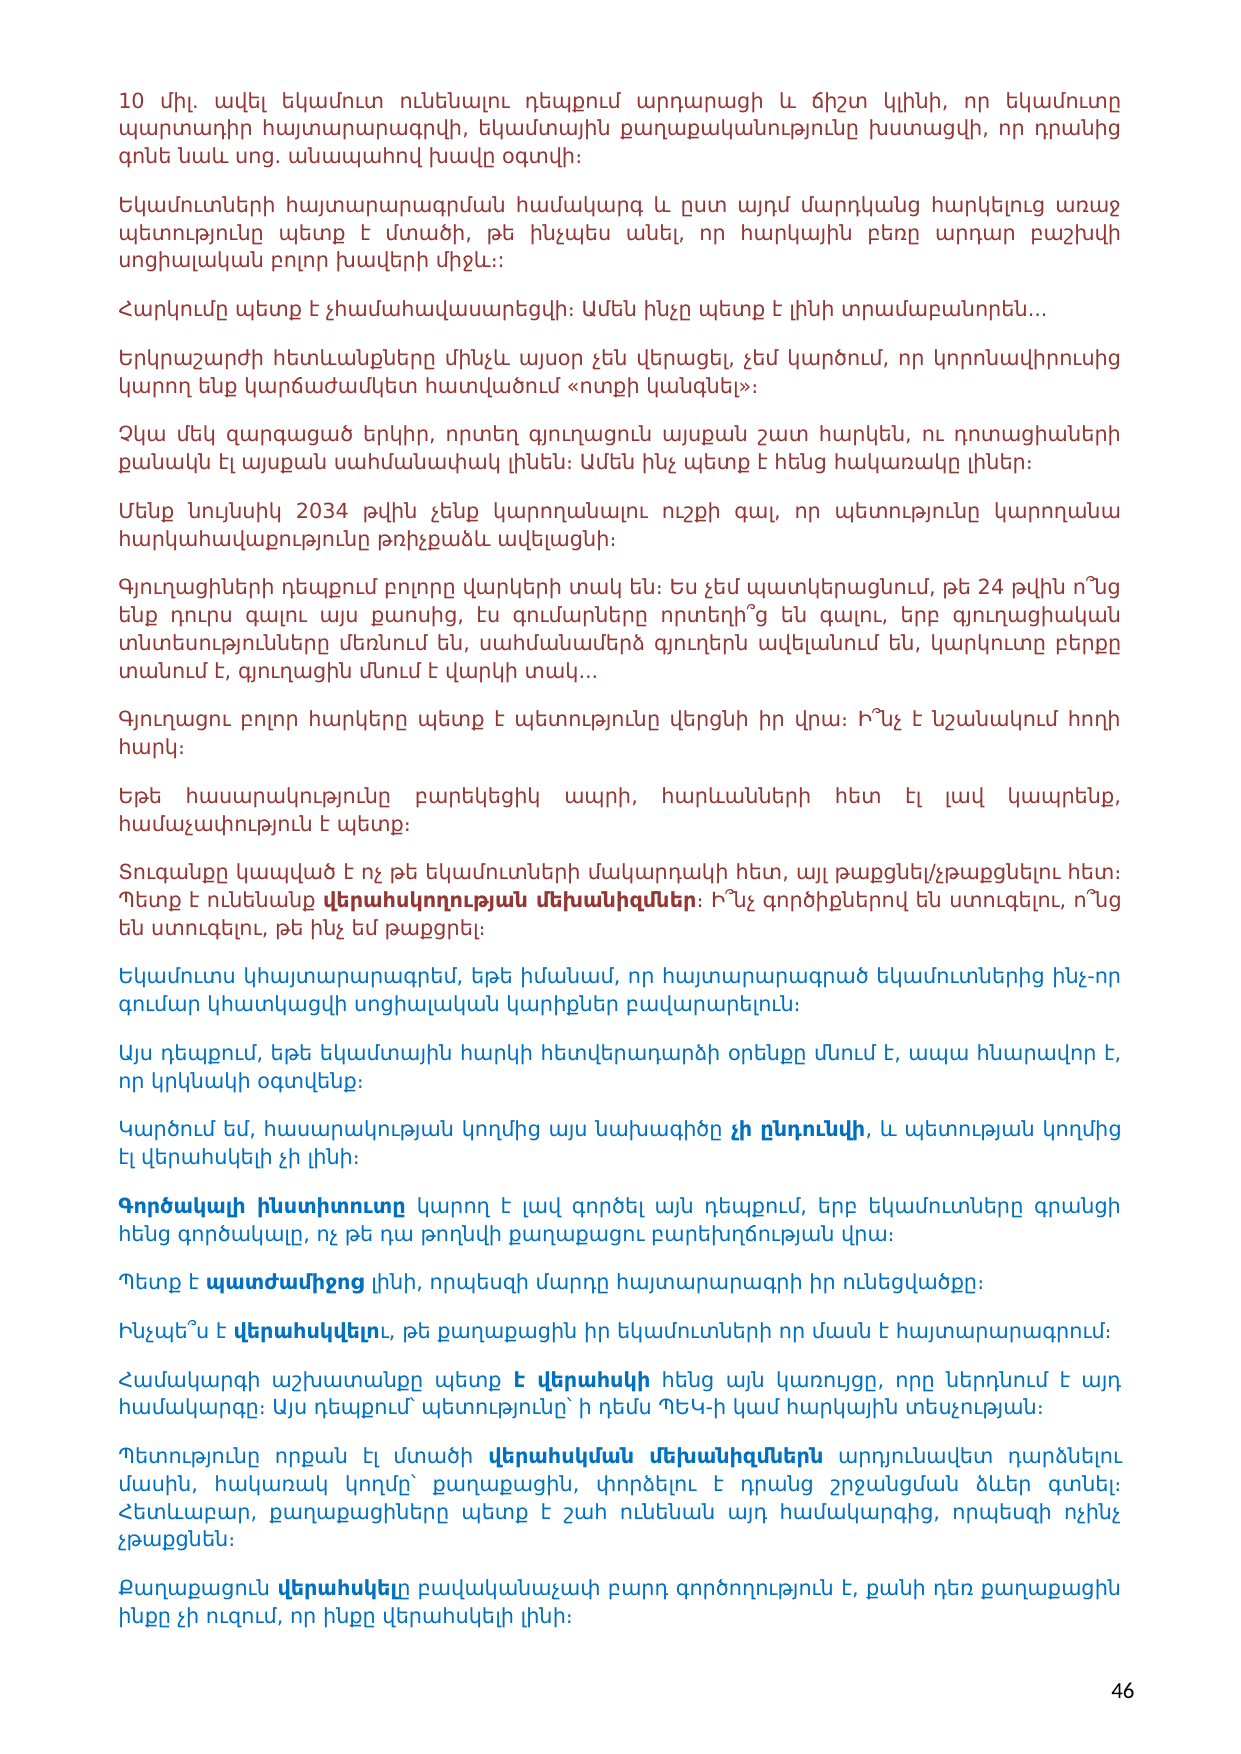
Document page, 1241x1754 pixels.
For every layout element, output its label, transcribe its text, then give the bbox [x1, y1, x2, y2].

text Հարկումը պետք է չհամահավասարեցվի։ Ամեն ինչը պետք է լինի տրամաբանորեն... [118, 297, 1122, 321]
text Ինչպե՞ս է վերահսկվելու, թե քաղաքացին իր եկամուտների որ մասն է հայտարարագրում։ [118, 1319, 1122, 1343]
text Գյուղացու բոլոր հարկերը պետք է պետությունը վերցնի իր վրա։ Ի՞նչ է նշանակում հողի հարկ։ [118, 707, 1122, 759]
text Եթե հասարակությունը բարեկեցիկ ապրի, հարևանների հետ էլ լավ կապրենք, համաչափություն է պետք։ [118, 784, 1122, 836]
text Երկրաշարժի հետևանքները մինչև այսօր չեն վերացել, չեմ կարծում, որ կորոնավիրուսից կարող ենք կարճաժամկետ հատվածում «ոտքի կանգնել»։ [118, 346, 1122, 398]
text 10 միլ. ավել եկամուտ ունենալու դեպքում արդարացի և ճիշտ կլինի, որ եկամուտը պարտադիր հայտարարագրվի, եկամտային քաղաքականությունը խստացվի, որ դրանից գոնե նաև սոց. անապահով խավը օգտվի։ [118, 89, 1122, 168]
text Համակարգի աշխատանքը պետք է վերահսկի հենց այն կառույցը, որը ներդնում է այդ համակարգը։ Այս դեպքում՝ պետությունը՝ ի դեմս ՊԵԿ-ի կամ հարկային տեսչության։ [118, 1368, 1122, 1420]
text Մենք նույնսիկ 2034 թվին չենք կարողանալու ուշքի գալ, որ պետությունը կարողանա հարկահավաքությունը թռիչքաձև ավելացնի։ [118, 499, 1122, 551]
text Պետությունը որքան էլ մտածի վերահսկման մեխանիզմներն արդյունավետ դարձնելու մասին, հակառակ կողմը՝ քաղաքացին, փորձելու է դրանց շրջանցման ձևեր գտնել։ Հետևաբար, քաղաքացիները պետք է շահ ունենան այդ համակարգից, որպեսզի ոչինչ չթաքցնեն։ [118, 1444, 1122, 1552]
text Գործակալի ինստիտուտը կարող է լավ գործել այն դեպքում, երբ եկամուտները գրանցի հենց գործակալը, ոչ թե դա թողնվի քաղաքացու բարեխղճության վրա։ [118, 1194, 1122, 1246]
text Եկամուտս կհայտարարագրեմ, եթե իմանամ, որ հայտարարագրած եկամուտներից ինչ-որ գումար կհատկացվի սոցիալական կարիքներ բավարարելուն։ [118, 964, 1122, 1017]
text Այս դեպքում, եթե եկամտային հարկի հետվերադարձի օրենքը մնում է, ապա հնարավոր է, որ կրկնակի օգտվենք։ [118, 1041, 1122, 1093]
text Կարծում եմ, հասարակության կողմից այս նախագիծը չի ընդունվի, և պետության կողմից էլ վերահսկելի չի լինի։ [118, 1117, 1122, 1169]
text Տուգանքը կապված է ոչ թե եկամուտների մակարդակի հետ, այլ թաքցնել/չթաքցնելու հետ։ Պետք է ունենանք վերահսկողության մեխանիզմներ։ Ի՞նչ գործիքներով են ստուգելու, ո՞նց են ստուգելու, թե ինչ եմ թաքցրել։ [118, 860, 1122, 940]
text Չկա մեկ զարգացած երկիր, որտեղ գյուղացուն այսքան շատ հարկեն, ու դոտացիաների քանակն էլ այսքան սահմանափակ լինեն։ Ամեն ինչ պետք է հենց հակառակը լիներ։ [118, 422, 1122, 474]
text Եկամուտների հայտարարագրման համակարգ և ըստ այդմ մարդկանց հարկելուց առաջ պետությունը պետք է մտածի, թե ինչպես անել, որ հարկային բեռը արդար բաշխվի սոցիալական բոլոր խավերի միջև։: [118, 193, 1122, 273]
text Քաղաքացուն վերահսկելը բավականաչափ բարդ գործողություն է, քանի դեռ քաղաքացին ինքը չի ուզում, որ ինքը վերահսկելի լինի։ [118, 1576, 1122, 1628]
text Պետք է պատժամիջոց լինի, որպեսզի մարդը հայտարարագրի իր ունեցվածքը։ [118, 1270, 1122, 1294]
text Գյուղացիների դեպքում բոլորը վարկերի տակ են։ Ես չեմ պատկերացնում, թե 24 թվին ո՞նց ենք դուրս գալու այս քաոսից, էս գումարները որտեղի՞ց են գալու, երբ գյուղացիական տնտեսությունները մեռնում են, սահմանամերձ գյուղերն ավելանում են, կարկուտը բերքը տանում է, գյուղացին մնում է վարկի տակ... [118, 575, 1122, 683]
